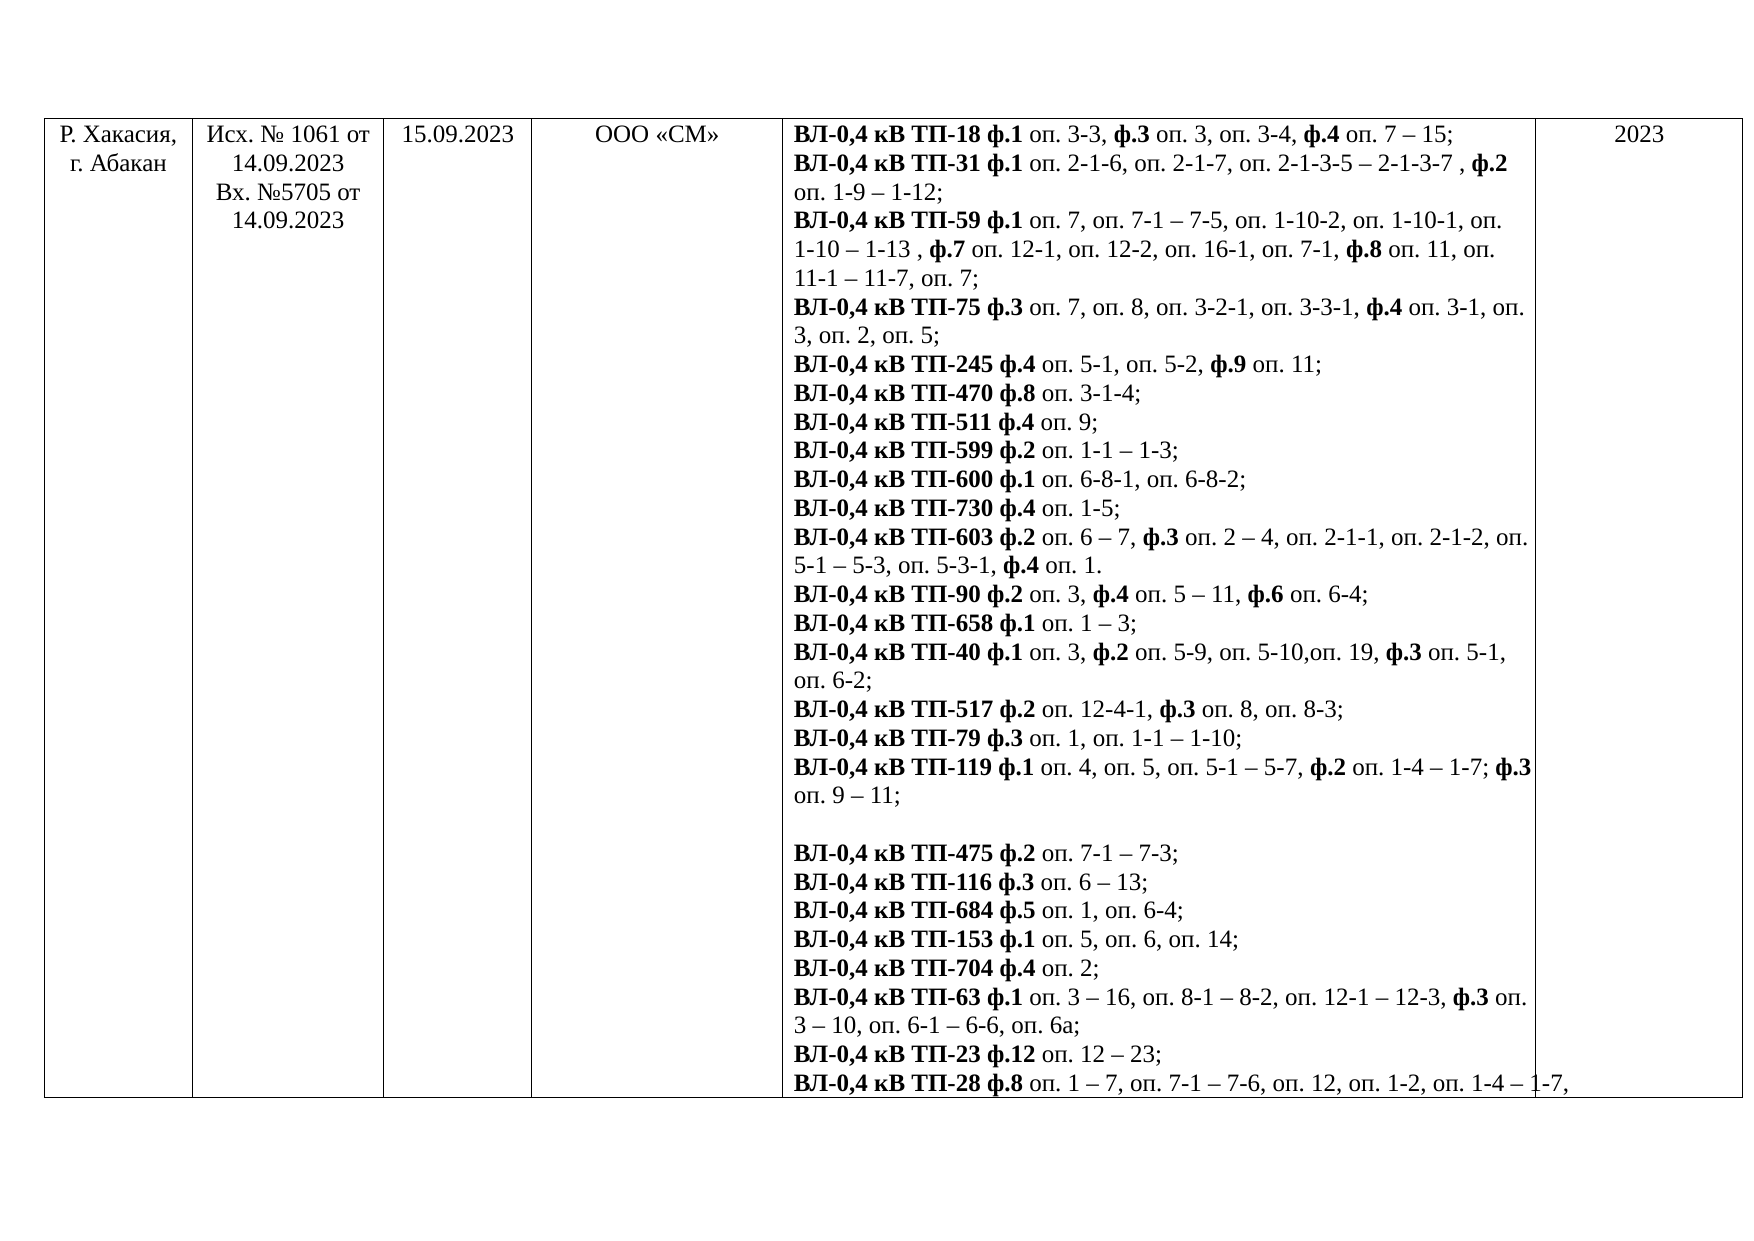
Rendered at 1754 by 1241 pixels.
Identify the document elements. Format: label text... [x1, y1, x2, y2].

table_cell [783, 119, 1535, 1097]
table_cell ООО «СМ» [532, 119, 782, 1097]
table_cell 15.09.2023 [384, 119, 531, 1097]
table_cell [193, 119, 383, 1097]
table_cell 2023 [1536, 119, 1742, 1097]
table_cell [45, 119, 192, 1097]
